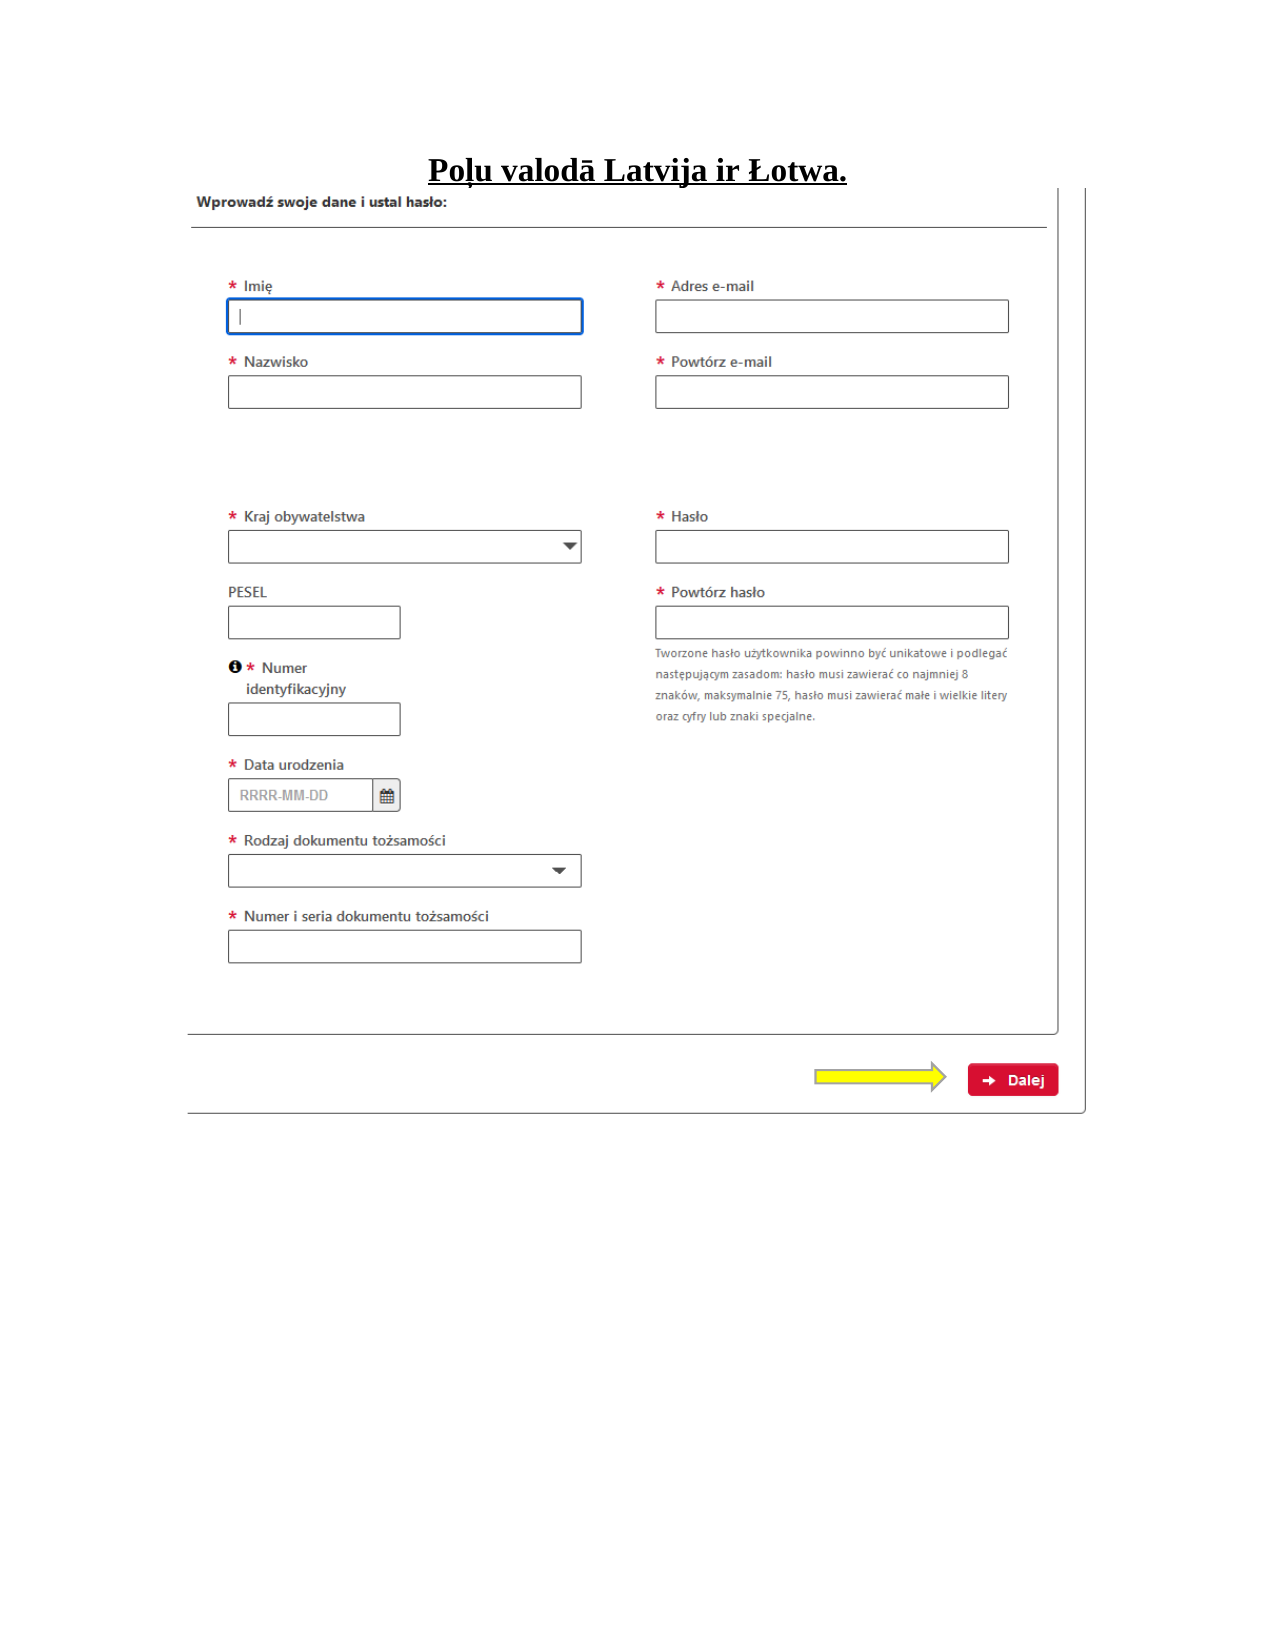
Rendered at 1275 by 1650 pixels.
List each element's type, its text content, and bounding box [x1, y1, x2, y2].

text Poļu valodā Latvija ir Łotwa. [187, 150, 1087, 188]
picture [187, 188, 1088, 1117]
